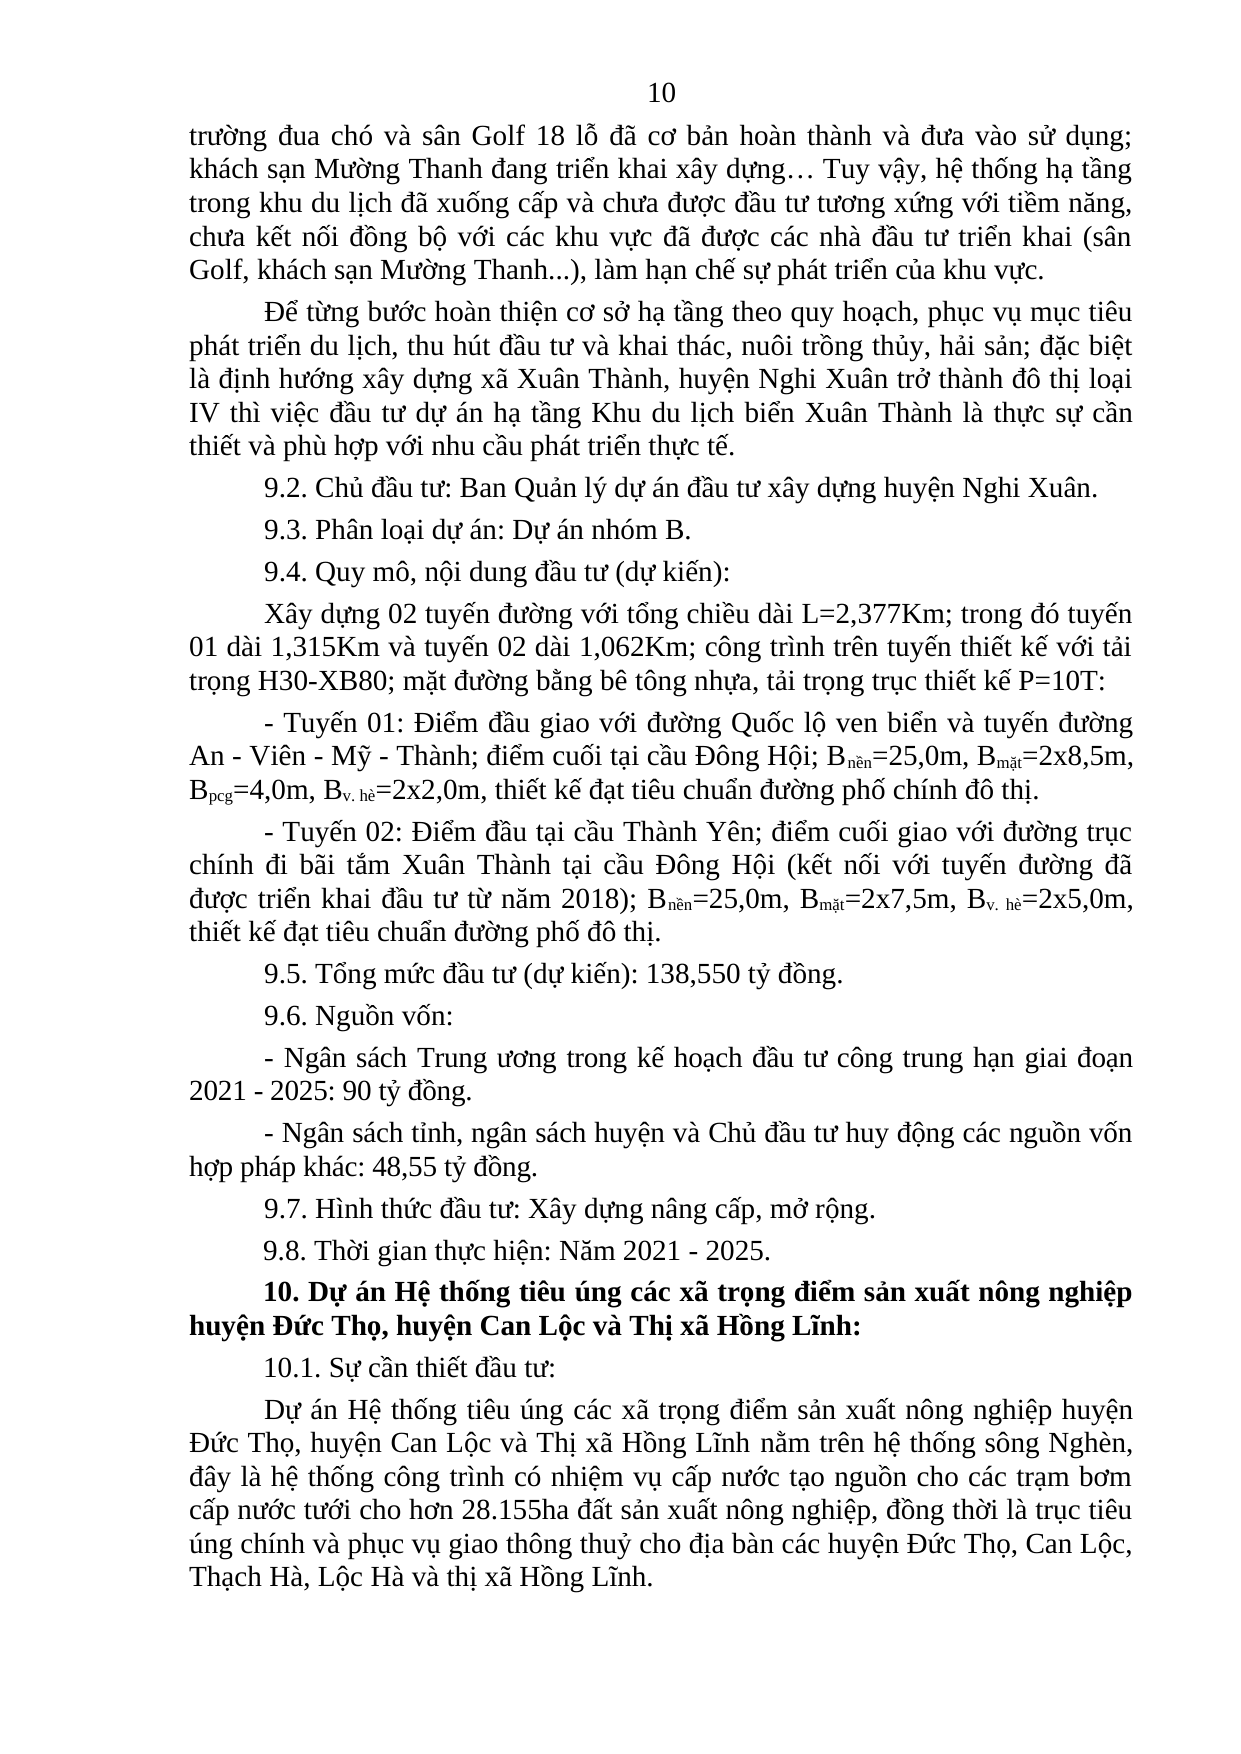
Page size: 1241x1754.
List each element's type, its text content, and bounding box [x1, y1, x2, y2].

text - Tuyến 02: Điểm đầu tại cầu Thành Yên; điểm cuối giao với đường trục chính đi bãi tắm Xuân Thành tại cầu Đông Hội (kết nối với tuyến đường đã được triển khai đầu tư từ năm 2018); Bnền=25,0m, Bmặt=2x7,5m, Bv. hè=2x5,0m, thiết kế đạt tiêu chuẩn đường phố đô thị. [189, 814, 1134, 948]
text - Ngân sách Trung ương trong kế hoạch đầu tư công trung hạn giai đoạn 2021 - 2025: 90 tỷ đồng. [189, 1040, 1134, 1107]
text Để từng bước hoàn thiện cơ sở hạ tầng theo quy hoạch, phục vụ mục tiêu phát triển du lịch, thu hút đầu tư và khai thác, nuôi trồng thủy, hải sản; đặc biệt là định hướng xây dựng xã Xuân Thành, huyện Nghi Xuân trở thành đô thị loại IV thì việc đầu tư dự án hạ tầng Khu du lịch biển Xuân Thành là thực sự cần thiết và phù hợp với nhu cầu phát triển thực tế. [189, 294, 1134, 462]
text 9.5. Tổng mức đầu tư (dự kiến): 138,550 tỷ đồng. [189, 956, 1134, 990]
text Xây dựng 02 tuyến đường với tổng chiều dài L=2,377Km; trong đó tuyến 01 dài 1,315Km và tuyến 02 dài 1,062Km; công trình trên tuyến thiết kế với tải trọng H30-XB80; mặt đường bằng bê tông nhựa, tải trọng trục thiết kế P=10T: [189, 596, 1134, 696]
text 10.1. Sự cần thiết đầu tư: [189, 1350, 1134, 1383]
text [189, 118, 1134, 286]
text 9.8. Thời gian thực hiện: Năm 2021 - 2025. [189, 1233, 1134, 1266]
text 9.3. Phân loại dự án: Dự án nhóm B. [189, 512, 1134, 546]
text 9.2. Chủ đầu tư: Ban Quản lý dự án đầu tư xây dựng huyện Nghi Xuân. [189, 470, 1134, 504]
text Dự án Hệ thống tiêu úng các xã trọng điểm sản xuất nông nghiệp huyện Đức Thọ, huyện Can Lộc và Thị xã Hồng Lĩnh nằm trên hệ thống sông Nghèn, đây là hệ thống công trình có nhiệm vụ cấp nước tạo nguồn cho các trạm bơm cấp nước tưới cho hơn 28.155ha đất sản xuất nông nghiệp, đồng thời là trục tiêu úng chính và phục vụ giao thông thuỷ cho địa bàn các huyện Đức Thọ, Can Lộc, Thạch Hà, Lộc Hà và thị xã Hồng Lĩnh. [189, 1392, 1134, 1593]
text - Ngân sách tỉnh, ngân sách huyện và Chủ đầu tư huy động các nguồn vốn hợp pháp khác: 48,55 tỷ đồng. [189, 1115, 1134, 1182]
text 10. Dự án Hệ thống tiêu úng các xã trọng điểm sản xuất nông nghiệp huyện Đức Thọ, huyện Can Lộc và Thị xã Hồng Lĩnh: [189, 1274, 1134, 1342]
text - Tuyến 01: Điểm đầu giao với đường Quốc lộ ven biển và tuyến đường An - Viên - Mỹ - Thành; điểm cuối tại cầu Đông Hội; Bnền=25,0m, Bmặt=2x8,5m, Bpcg=4,0m, Bv. hè=2x2,0m, thiết kế đạt tiêu chuẩn đường phố chính đô thị. [189, 705, 1134, 805]
text 9.6. Nguồn vốn: [189, 998, 1134, 1032]
text 9.4. Quy mô, nội dung đầu tư (dự kiến): [189, 554, 1134, 587]
text 9.7. Hình thức đầu tư: Xây dựng nâng cấp, mở rộng. [189, 1191, 1134, 1224]
